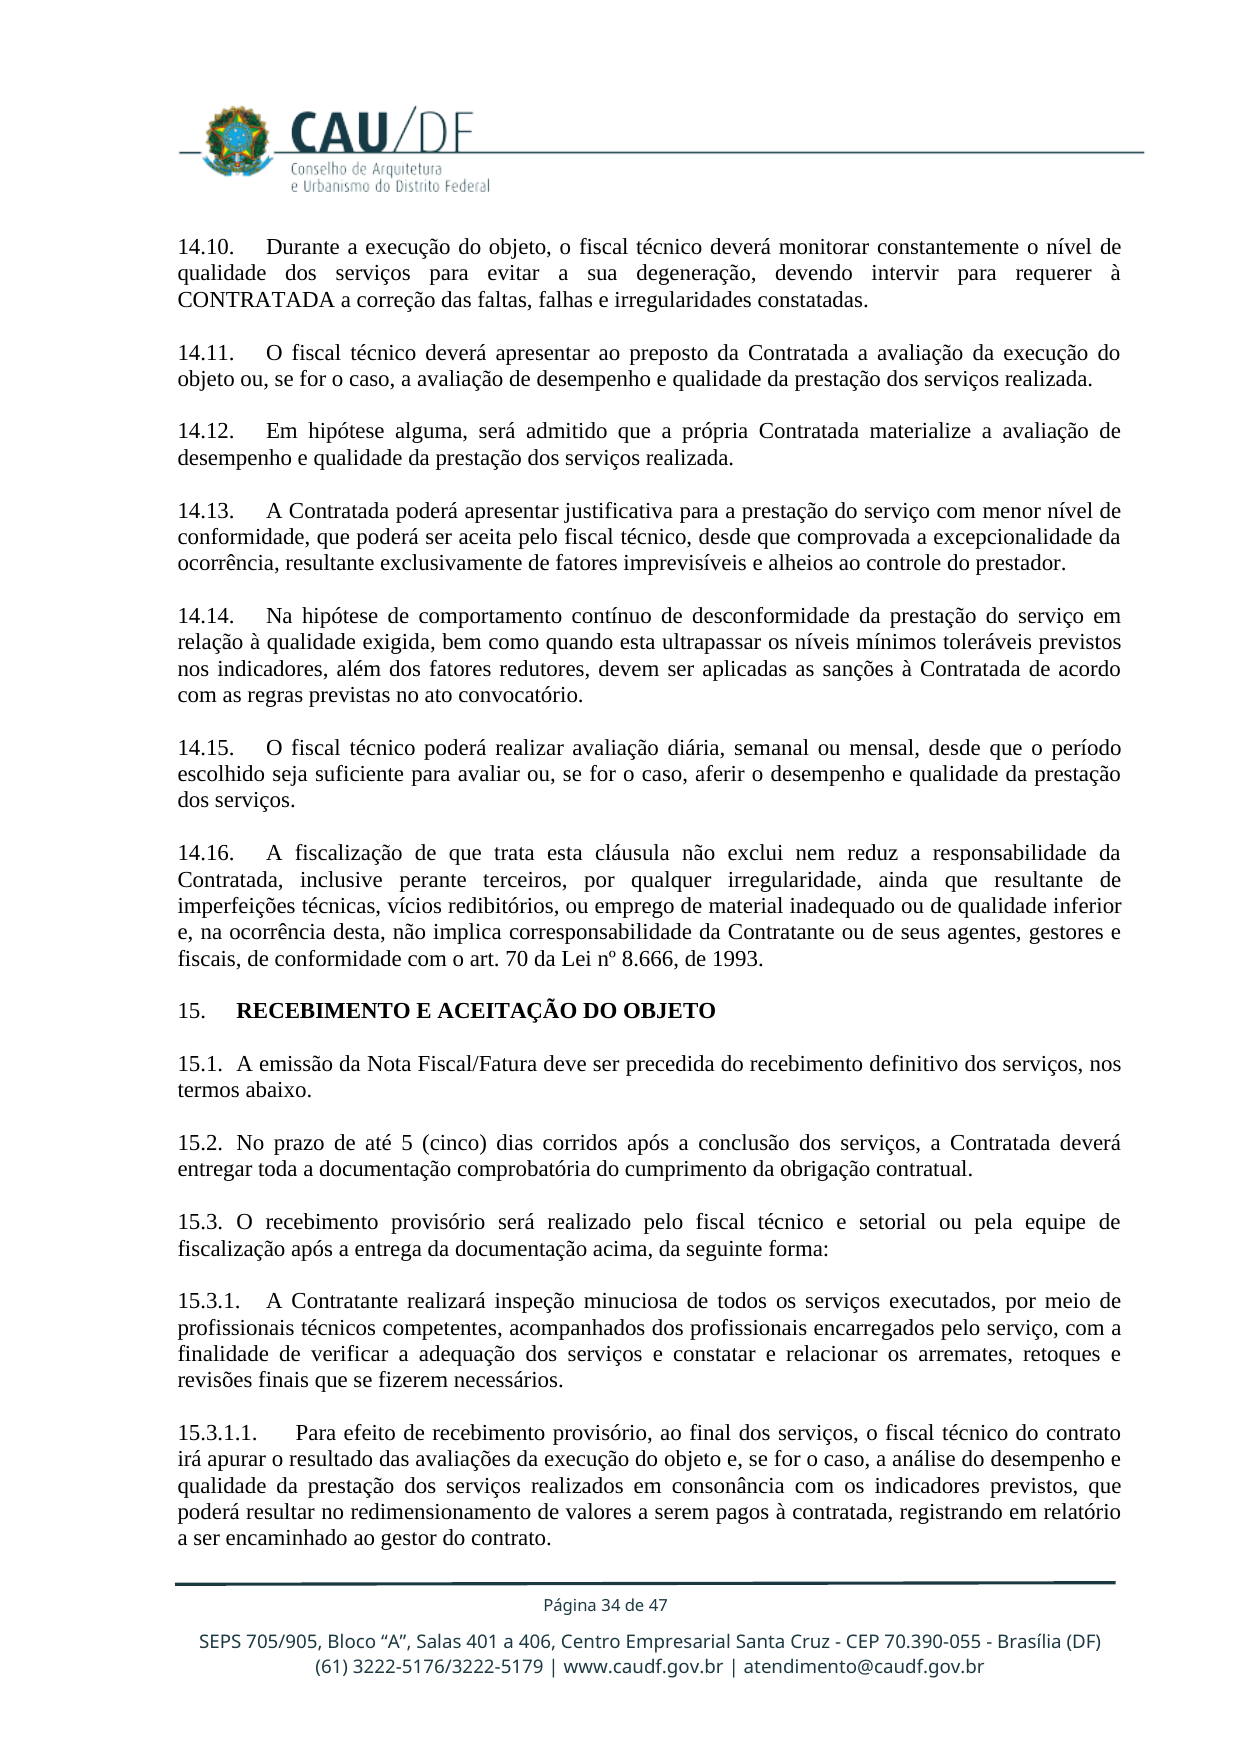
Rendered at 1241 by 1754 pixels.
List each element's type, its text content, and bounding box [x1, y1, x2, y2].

list Para efeito de recebimento provisório, ao final dos serviços, o fiscal técnico do contrato irá apurar o resultado das avaliações da execução do objeto e, se for o caso, a análise do desempenho e qualidade da prestação dos serviços realizados em consonância com os indicadores previstos, que poderá resultar no redimensionamento de valores a serem pagos à contratada, registrando em relatório a ser encaminhado ao gestor do contrato. [177, 1419, 1123, 1551]
list Em hipótese alguma, será admitido que a própria Contratada materialize a avaliação de desempenho e qualidade da prestação dos serviços realizada. [177, 418, 1123, 470]
list A Contratante realizará inspeção minuciosa de todos os serviços executados, por meio de profissionais técnicos competentes, acompanhados dos profissionais encarregados pelo serviço, com a finalidade de verificar a adequação dos serviços e constatar e relacionar os arremates, retoques e revisões finais que se fizerem necessários. [177, 1287, 1123, 1393]
list A emissão da Nota Fiscal/Fatura deve ser precedida do recebimento definitivo dos serviços, nos termos abaixo. [177, 1050, 1123, 1103]
list A fiscalização de que trata esta cláusula não exclui nem reduz a responsabilidade da Contratada, inclusive perante terceiros, por qualquer irregularidade, ainda que resultante de imperfeições técnicas, vícios redibitórios, ou emprego de material inadequado ou de qualidade inferior e, na ocorrência desta, não implica corresponsabilidade da Contratante ou de seus agentes, gestores e fiscais, de conformidade com o art. 70 da Lei nº 8.666, de 1993. [177, 839, 1123, 971]
list Durante a execução do objeto, o fiscal técnico deverá monitorar constantemente o nível de qualidade dos serviços para evitar a sua degeneração, devendo intervir para requerer à CONTRATADA a correção das faltas, falhas e irregularidades constatadas. [177, 233, 1123, 312]
list No prazo de até 5 (cinco) dias corridos após a conclusão dos serviços, a Contratada deverá entregar toda a documentação comprobatória do cumprimento da obrigação contratual. [177, 1129, 1123, 1182]
list O fiscal técnico poderá realizar avaliação diária, semanal ou mensal, desde que o período escolhido seja suficiente para avaliar ou, se for o caso, aferir o desempenho e qualidade da prestação dos serviços. [177, 734, 1123, 813]
list A Contratada poderá apresentar justificativa para a prestação do serviço com menor nível de conformidade, que poderá ser aceita pelo fiscal técnico, desde que comprovada a excepcionalidade da ocorrência, resultante exclusivamente de fatores imprevisíveis e alheios ao controle do prestador. [177, 497, 1123, 576]
list O fiscal técnico deverá apresentar ao preposto da Contratada a avaliação da execução do objeto ou, se for o caso, a avaliação de desempenho e qualidade da prestação dos serviços realizada. [177, 338, 1123, 391]
list O recebimento provisório será realizado pelo fiscal técnico e setorial ou pela equipe de fiscalização após a entrega da documentação acima, da seguinte forma: [177, 1208, 1123, 1261]
list Na hipótese de comportamento contínuo de desconformidade da prestação do serviço em relação à qualidade exigida, bem como quando esta ultrapassar os níveis mínimos toleráveis previstos nos indicadores, além dos fatores redutores, devem ser aplicadas as sanções à Contratada de acordo com as regras previstas no ato convocatório. [177, 602, 1123, 707]
list RECEBIMENTO E ACEITAÇÃO DO OBJETO [177, 997, 1123, 1024]
